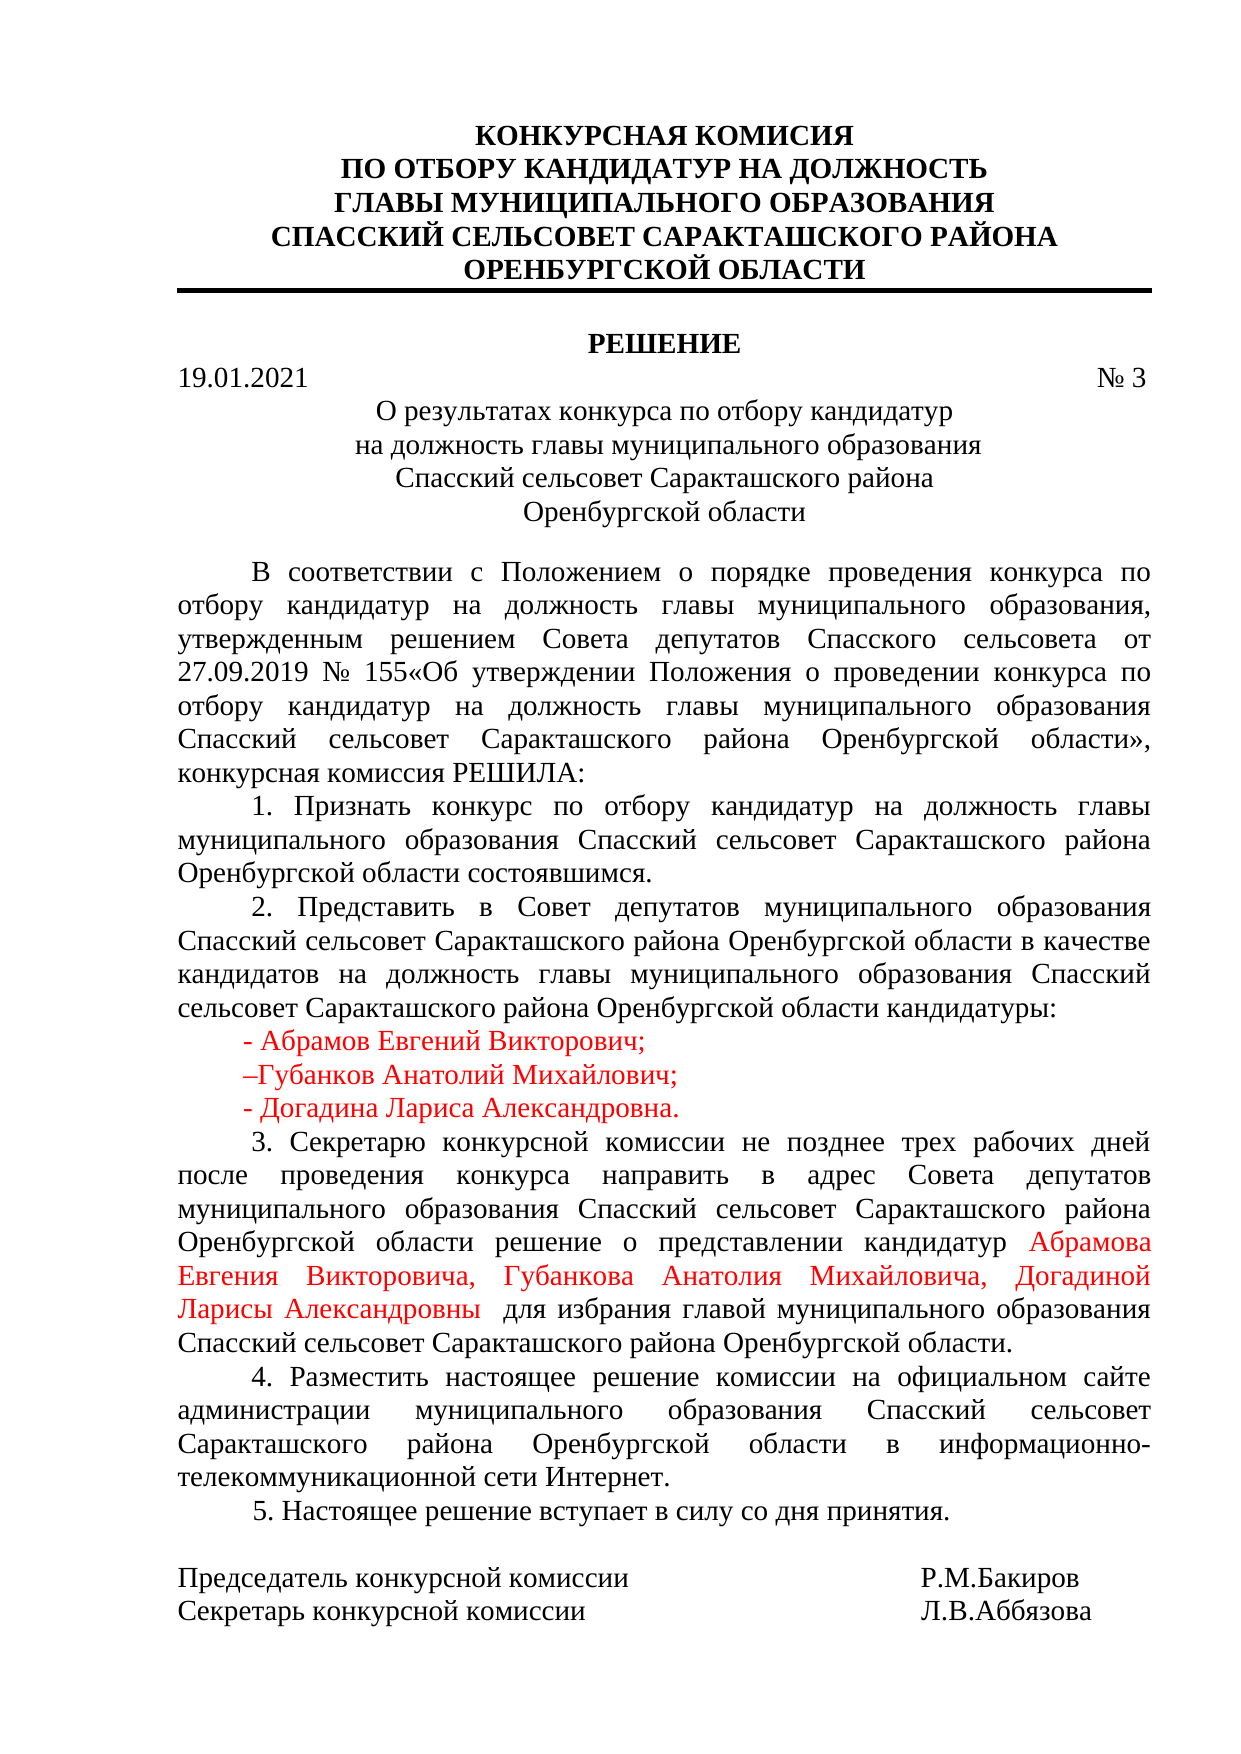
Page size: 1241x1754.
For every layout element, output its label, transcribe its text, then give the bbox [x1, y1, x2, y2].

text Секретарь конкурсной комиссии Л.В.Аббязова [177, 1593, 1152, 1627]
text ОРЕНБУРГСКОЙ ОБЛАСТИ [177, 252, 1152, 288]
text 5. Настоящее решение вступает в силу со дня принятия. [177, 1493, 1152, 1526]
text Оренбургской области [177, 494, 1152, 527]
text ГЛАВЫ МУНИЦИПАЛЬНОГО ОБРАЗОВАНИЯ [177, 185, 1152, 219]
text 2. Представить в Совет депутатов муниципального образования Спасский сельсовет Саракташского района Оренбургской области в качестве кандидатов на должность главы муниципального образования Спасский сельсовет Саракташского района Оренбургской области кандидатуры: [177, 889, 1152, 1023]
text –Губанков Анатолий Михайлович; [177, 1057, 1152, 1090]
text СПАССКИЙ СЕЛЬСОВЕТ САРАКТАШСКОГО РАЙОНА [177, 219, 1152, 252]
text 19.01.2021 № 3 [177, 360, 1152, 393]
text Спасский сельсовет Саракташского района [177, 460, 1152, 494]
text - Догадина Лариса Александровна. [177, 1090, 1152, 1124]
text В соответствии с Положением о порядке проведения конкурса по отбору кандидатур на должность главы муниципального образования, утвержденным решением Совета депутатов Спасского сельсовета от 27.09.2019 № 155«Об утверждении Положения о проведении конкурса по отбору кандидатур на должность главы муниципального образования Спасский сельсовет Саракташского района Оренбургской области», конкурсная комиссия РЕШИЛА: [177, 554, 1152, 788]
text Председатель конкурсной комиссии Р.М.Бакиров [177, 1560, 1152, 1593]
text на должность главы муниципального образования [177, 427, 1152, 460]
text ПО ОТБОРУ КАНДИДАТУР НА ДОЛЖНОСТЬ [177, 152, 1152, 185]
text 3. Секретарю конкурсной комиссии не позднее трех рабочих дней после проведения конкурса направить в адрес Совета депутатов муниципального образования Спасский сельсовет Саракташского района Оренбургской области решение о представлении кандидатур Абрамова Евгения Викторовича, Губанкова Анатолия Михайловича, Догадиной Ларисы Александровны для избрания главой муниципального образования Спасский сельсовет Саракташского района Оренбургской области. [177, 1124, 1152, 1359]
text - Абрамов Евгений Викторович; [177, 1023, 1152, 1057]
text 1. Признать конкурс по отбору кандидатур на должность главы муниципального образования Спасский сельсовет Саракташского района Оренбургской области состоявшимся. [177, 788, 1152, 889]
text РЕШЕНИЕ [177, 326, 1152, 360]
text 4. Разместить настоящее решение комиссии на официальном сайте администрации муниципального образования Спасский сельсовет Саракташского района Оренбургской области в информационно-телекоммуникационной сети Интернет. [177, 1359, 1152, 1493]
text О результатах конкурса по отбору кандидатур [177, 393, 1152, 427]
text КОНКУРСНАЯ КОМИСИЯ [177, 118, 1152, 152]
